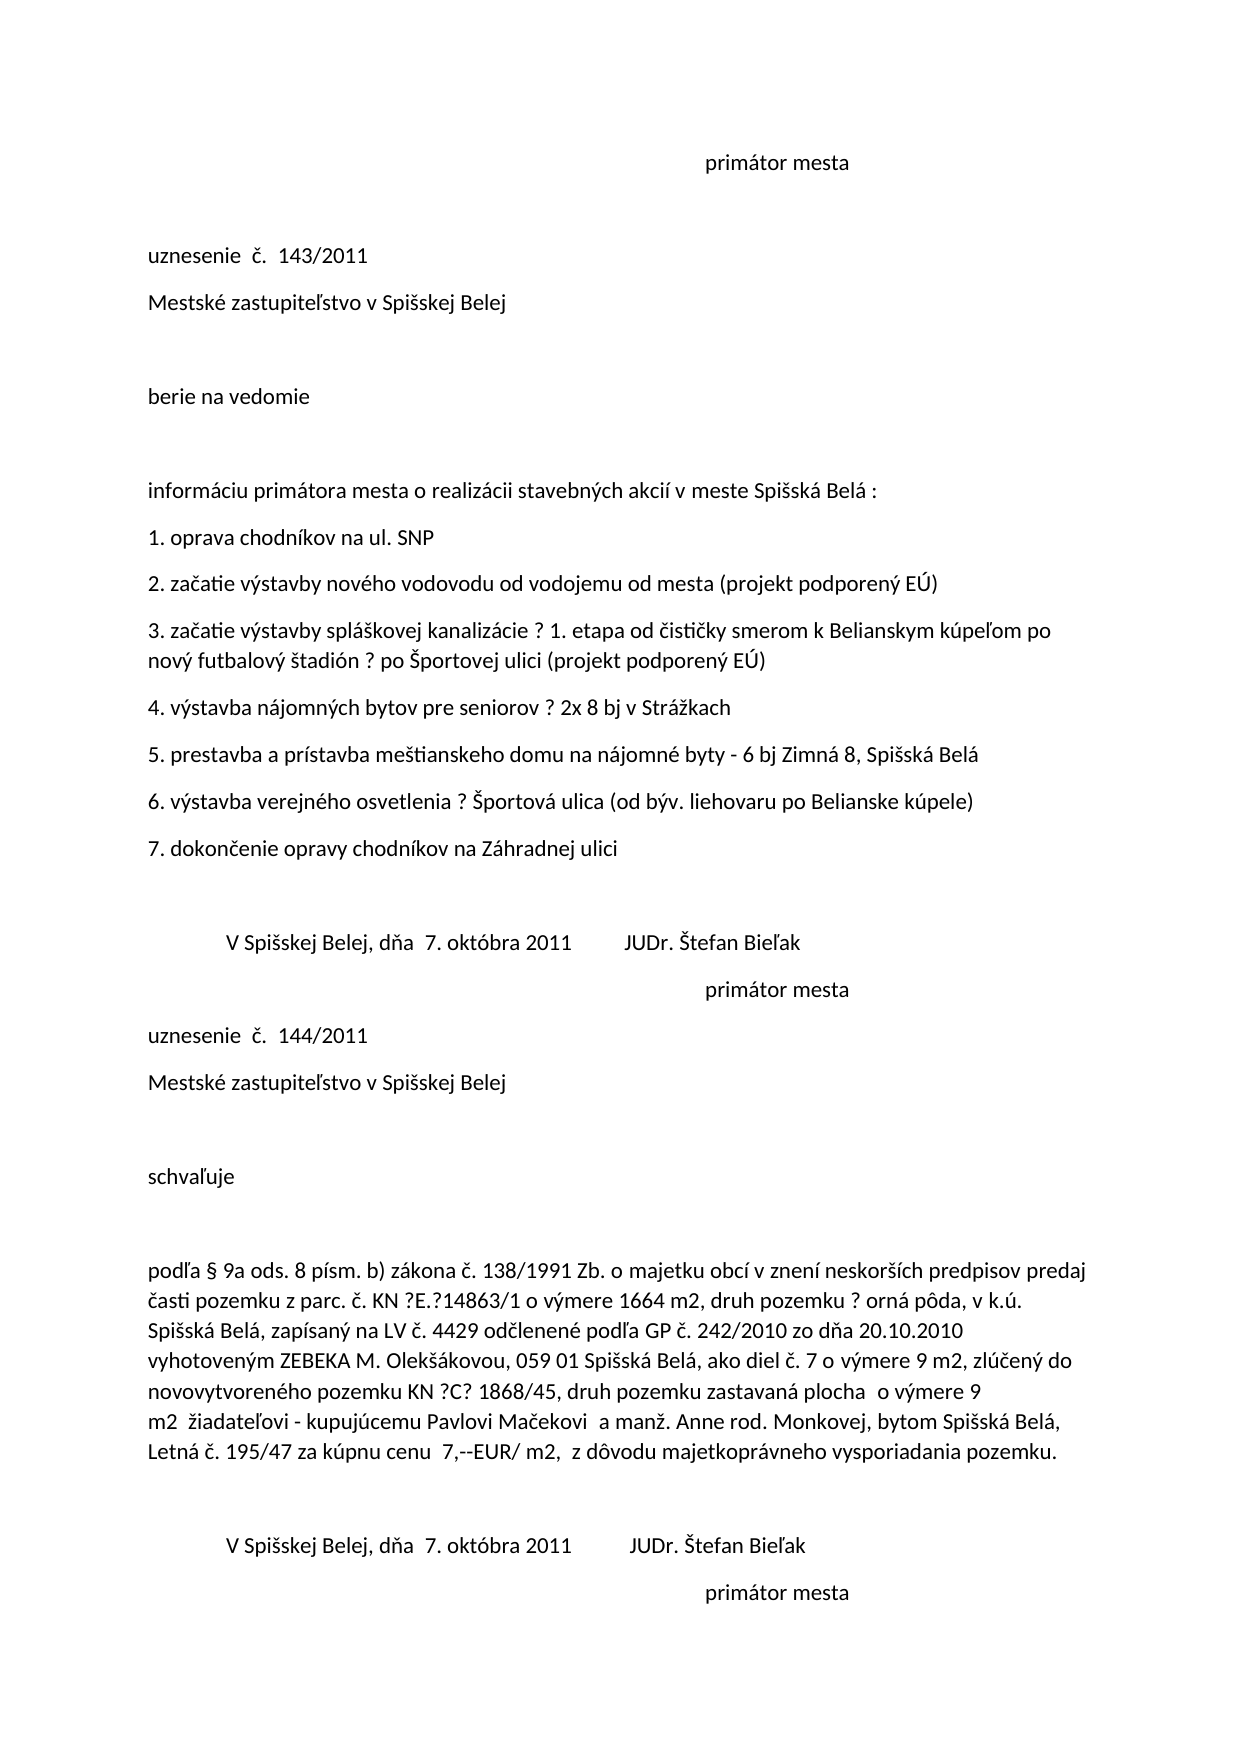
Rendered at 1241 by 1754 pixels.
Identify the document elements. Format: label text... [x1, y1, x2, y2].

text 2. začatie výstavby nového vodovodu od vodojemu od mesta (projekt podporený EÚ) [148, 569, 1093, 597]
text 5. prestavba a prístavba meštianskeho domu na nájomné byty - 6 bj Zimná 8, Spišská Belá [148, 740, 1093, 768]
text V Spišskej Belej, dňa 7. októbra 2011 JUDr. Štefan Bieľak [148, 928, 1093, 956]
text uznesenie č. 143/2011 [148, 241, 1093, 269]
text 4. výstavba nájomných bytov pre seniorov ? 2x 8 bj v Strážkach [148, 693, 1093, 721]
text primátor mesta [148, 975, 1093, 1003]
text primátor mesta [148, 148, 1093, 176]
text Mestské zastupiteľstvo v Spišskej Belej [148, 1068, 1093, 1096]
text schvaľuje [148, 1162, 1093, 1190]
text 6. výstavba verejného osvetlenia ? Športová ulica (od býv. liehovaru po Belianske kúpele) [148, 787, 1093, 815]
text uznesenie č. 144/2011 [148, 1022, 1093, 1049]
text 1. oprava chodníkov na ul. SNP [148, 523, 1093, 551]
text informáciu primátora mesta o realizácii stavebných akcií v meste Spišská Belá : [148, 476, 1093, 504]
text primátor mesta [148, 1578, 1093, 1606]
text V Spišskej Belej, dňa 7. októbra 2011 JUDr. Štefan Bieľak [148, 1531, 1093, 1559]
text podľa § 9a ods. 8 písm. b) zákona č. 138/1991 Zb. o majetku obcí v znení neskorších predpisov predaj časti pozemku z parc. č. KN ?E.?14863/1 o výmere 1664 m2, druh pozemku ? orná pôda, v k.ú. Spišská Belá, zapísaný na LV č. 4429 odčlenené podľa GP č. 242/2010 zo dňa 20.10.2010 vyhotoveným ZEBEKA M. Olekšákovou, 059 01 Spišská Belá, ako diel č. 7 o výmere 9 m2, zlúčený do novovytvoreného pozemku KN ?C? 1868/45, druh pozemku zastavaná plocha o výmere 9 m2 žiadateľovi - kupujúcemu Pavlovi Mačekovi a manž. Anne rod. Monkovej, bytom Spišská Belá, Letná č. 195/47 za kúpnu cenu 7,--EUR/ m2, z dôvodu majetkoprávneho vysporiadania pozemku. [148, 1256, 1093, 1465]
text Mestské zastupiteľstvo v Spišskej Belej [148, 288, 1093, 316]
text 3. začatie výstavby spláškovej kanalizácie ? 1. etapa od čističky smerom k Belianskym kúpeľom po nový futbalový štadión ? po Športovej ulici (projekt podporený EÚ) [148, 616, 1093, 674]
text 7. dokončenie opravy chodníkov na Záhradnej ulici [148, 834, 1093, 862]
text berie na vedomie [148, 382, 1093, 410]
